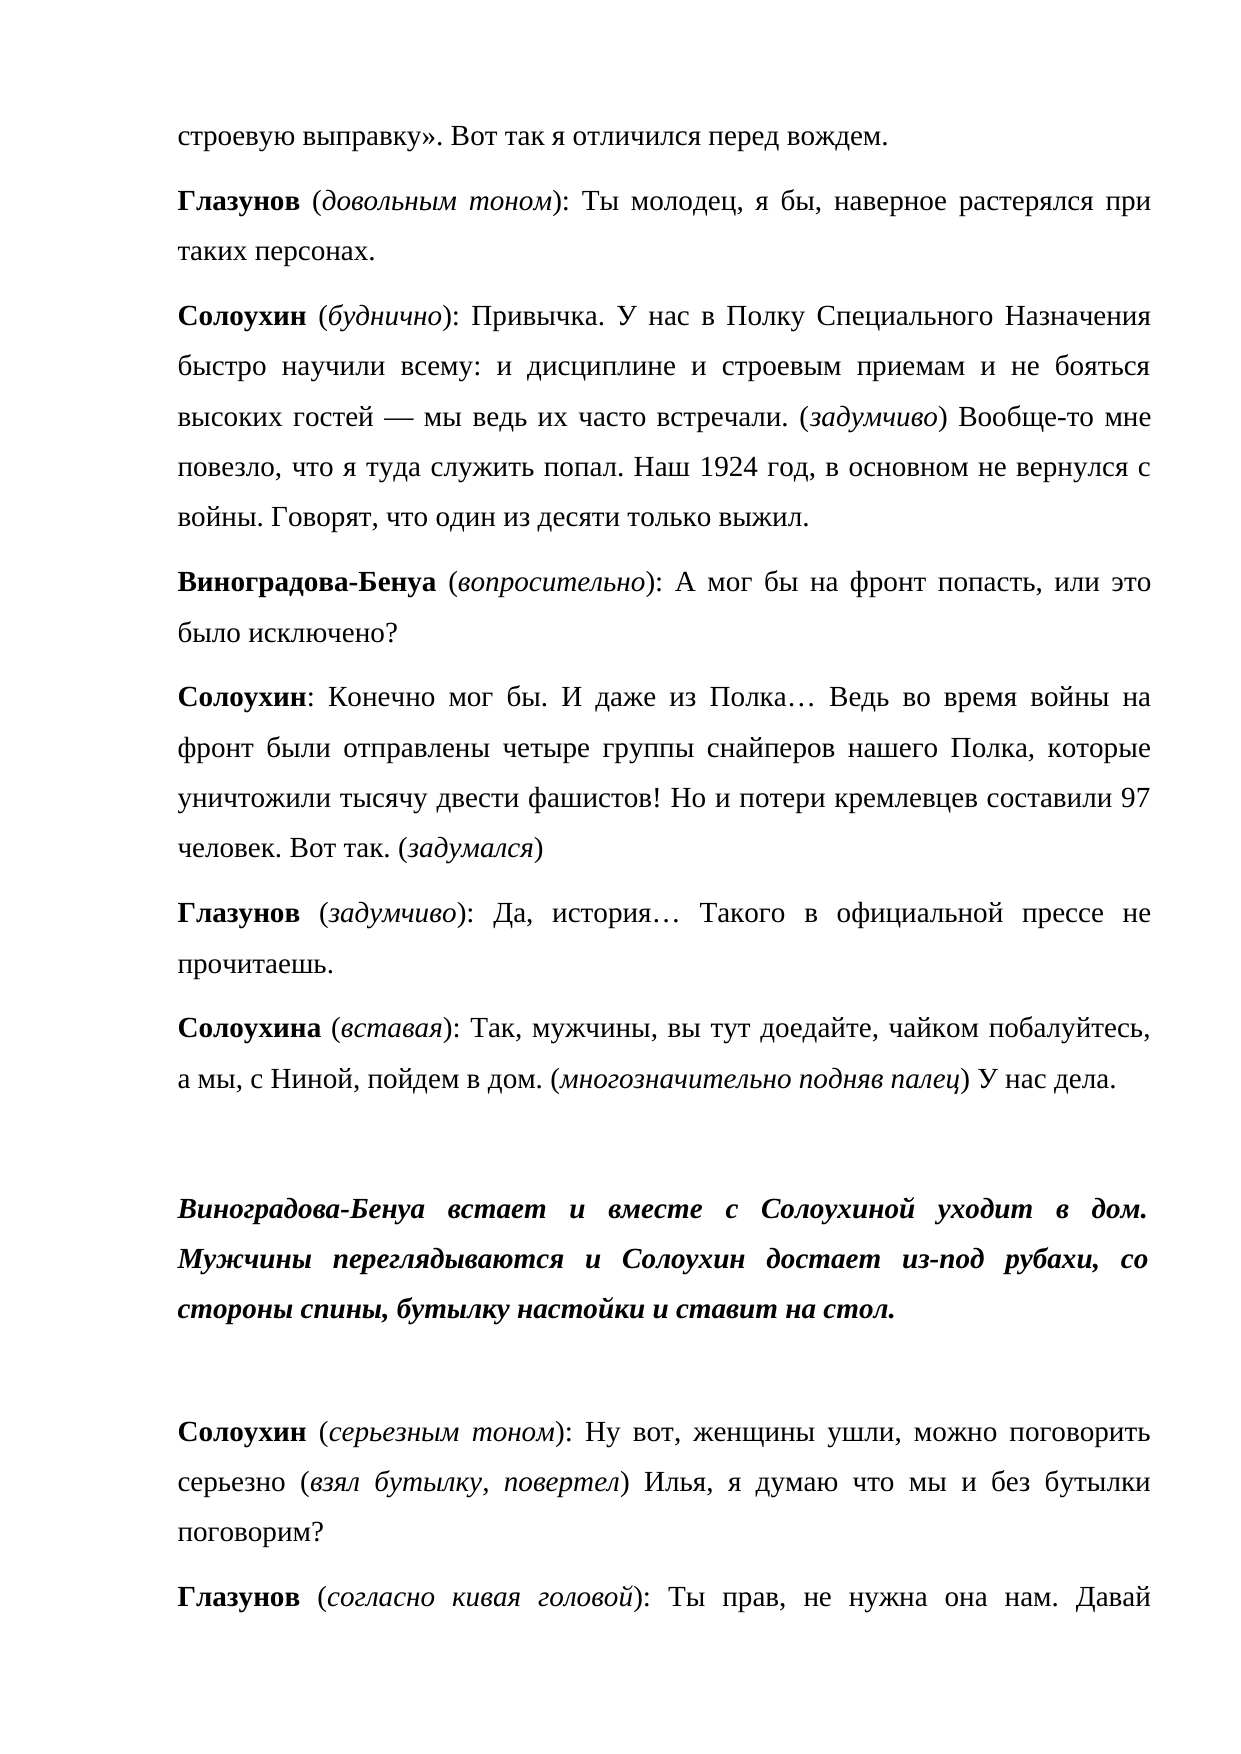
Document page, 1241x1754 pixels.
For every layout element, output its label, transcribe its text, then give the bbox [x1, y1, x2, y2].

text Солоухин: Конечно мог бы. И даже из Полка… Ведь во время войны на фронт были отправлены четыре группы снайперов нашего Полка, которые уничтожили тысячу двести фашистов! Но и потери кремлевцев составили 97 человек. Вот так. (задумался) [177, 679, 1152, 864]
text Солоухина (вставая): Так, мужчины, вы тут доедайте, чайком побалуйтесь, а мы, с Ниной, пойдем в дом. (многозначительно подняв палец) У нас дела. [177, 1011, 1152, 1094]
text Глазунов (задумчиво): Да, история… Такого в официальной прессе не прочитаешь. [177, 895, 1152, 979]
text Виноградова-Бенуа встает и вместе с Солоухиной уходит в дом. Мужчины переглядываются и Солоухин достает из-под рубахи, со стороны спины, бутылку настойки и ставит на стол. [177, 1191, 1152, 1325]
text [177, 1579, 1152, 1613]
text Солоухин (буднично): Привычка. У нас в Полку Специального Назначения быстро научили всему: и дисциплине и строевым приемам и не бояться высоких гостей — мы ведь их часто встречали. (задумчиво) Вообще-то мне повезло, что я туда служить попал. Наш 1924 год, в основном не вернулся с войны. Говорят, что один из десяти только выжил. [177, 298, 1152, 533]
text Солоухин (серьезным тоном): Ну вот, женщины ушли, можно поговорить серьезно (взял бутылку, повертел) Илья, я думаю что мы и без бутылки поговорим? [177, 1414, 1152, 1548]
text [177, 118, 1152, 152]
text Глазунов (довольным тоном): Ты молодец, я бы, наверное растерялся при таких персонах. [177, 183, 1152, 267]
text Виноградова-Бенуа (вопросительно): А мог бы на фронт попасть, или это было исключено? [177, 564, 1152, 648]
